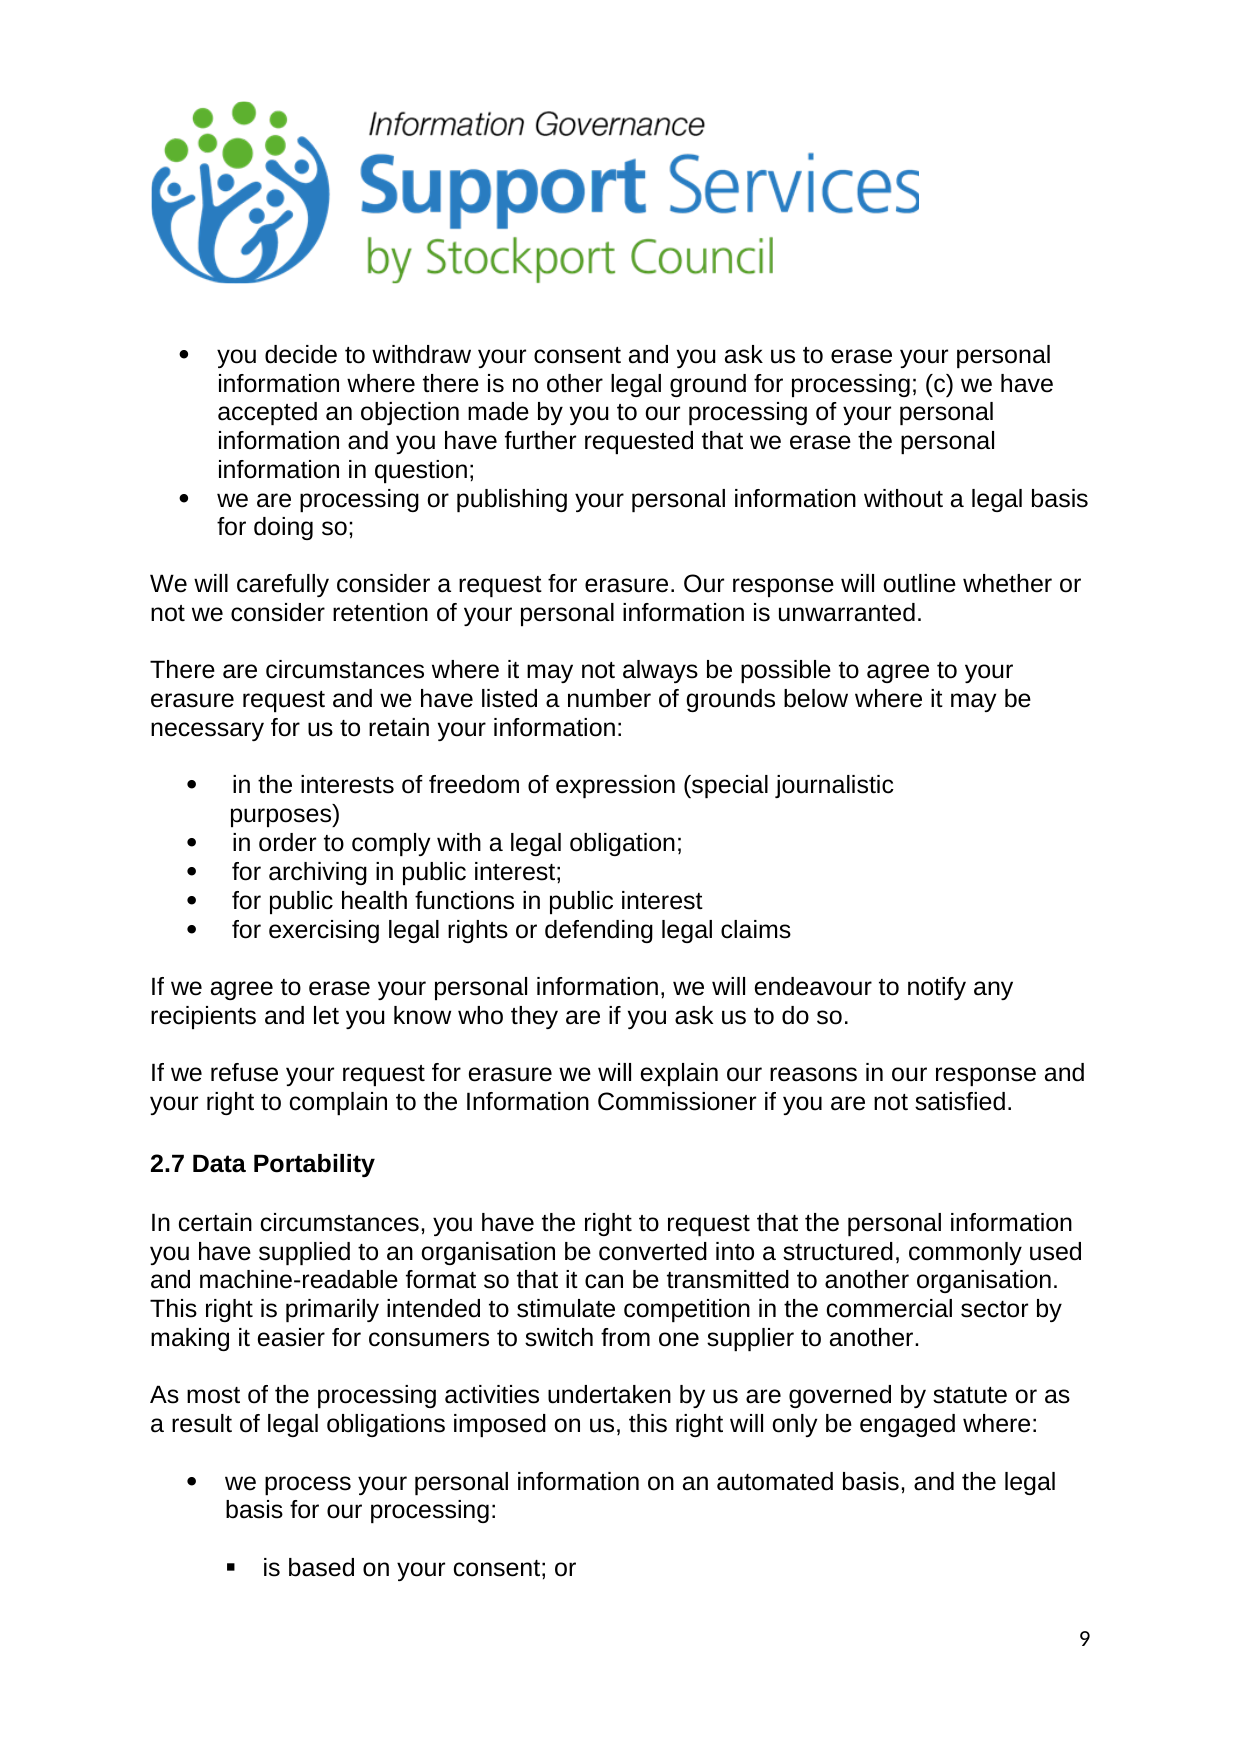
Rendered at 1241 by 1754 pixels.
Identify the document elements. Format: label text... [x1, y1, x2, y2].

text There are circumstances where it may not always be possible to agree to your erasure request and we have listed a number of grounds below where it may be necessary for us to retain your information: [150, 655, 1090, 742]
list we are processing or publishing your personal information without a legal basis for doing so; [179, 483, 1090, 541]
list for exercising legal rights or defending legal claims [187, 914, 1090, 943]
text If we refuse your request for erasure we will explain our reasons in our response and your right to complain to the Information Commissioner if you are not satisfied. [150, 1058, 1090, 1116]
text In certain circumstances, you have the right to request that the personal information you have supplied to an organisation be converted into a structured, commonly used and machine-readable format so that it can be transmitted to another organisation. This right is primarily intended to stimulate competition in the commercial sector by making it easier for consumers to switch from one supplier to another. [150, 1208, 1090, 1352]
text We will carefully consider a request for erasure. Our response will outline whether or not we consider retention of your personal information is unwarranted. [150, 569, 1090, 627]
text As most of the processing activities undertaken by us are governed by statute or as a result of legal obligations imposed on us, this right will only be engaged where: [150, 1380, 1090, 1438]
list in the interests of freedom of expression (special journalistic [187, 770, 1090, 799]
list for archiving in public interest; [187, 857, 1090, 886]
list you decide to withdraw your consent and you ask us to erase your personal information where there is no other legal ground for processing; (c) we have accepted an objection made by you to our processing of your personal information and you have further requested that we erase the personal information in question; [179, 340, 1090, 483]
text If we agree to erase your personal information, we will endeavour to notify any recipients and let you know who they are if you ask us to do so. [150, 972, 1090, 1030]
text purposes) [187, 799, 1090, 828]
subtitle 2.7 Data Portability [150, 1149, 1090, 1178]
list in order to comply with a legal obligation; [187, 828, 1090, 857]
list is based on your consent; or [225, 1553, 1090, 1582]
list for public health functions in public interest [187, 886, 1090, 914]
picture [150, 101, 919, 283]
list we process your personal information on an automated basis, and the legal basis for our processing: [187, 1467, 1090, 1524]
